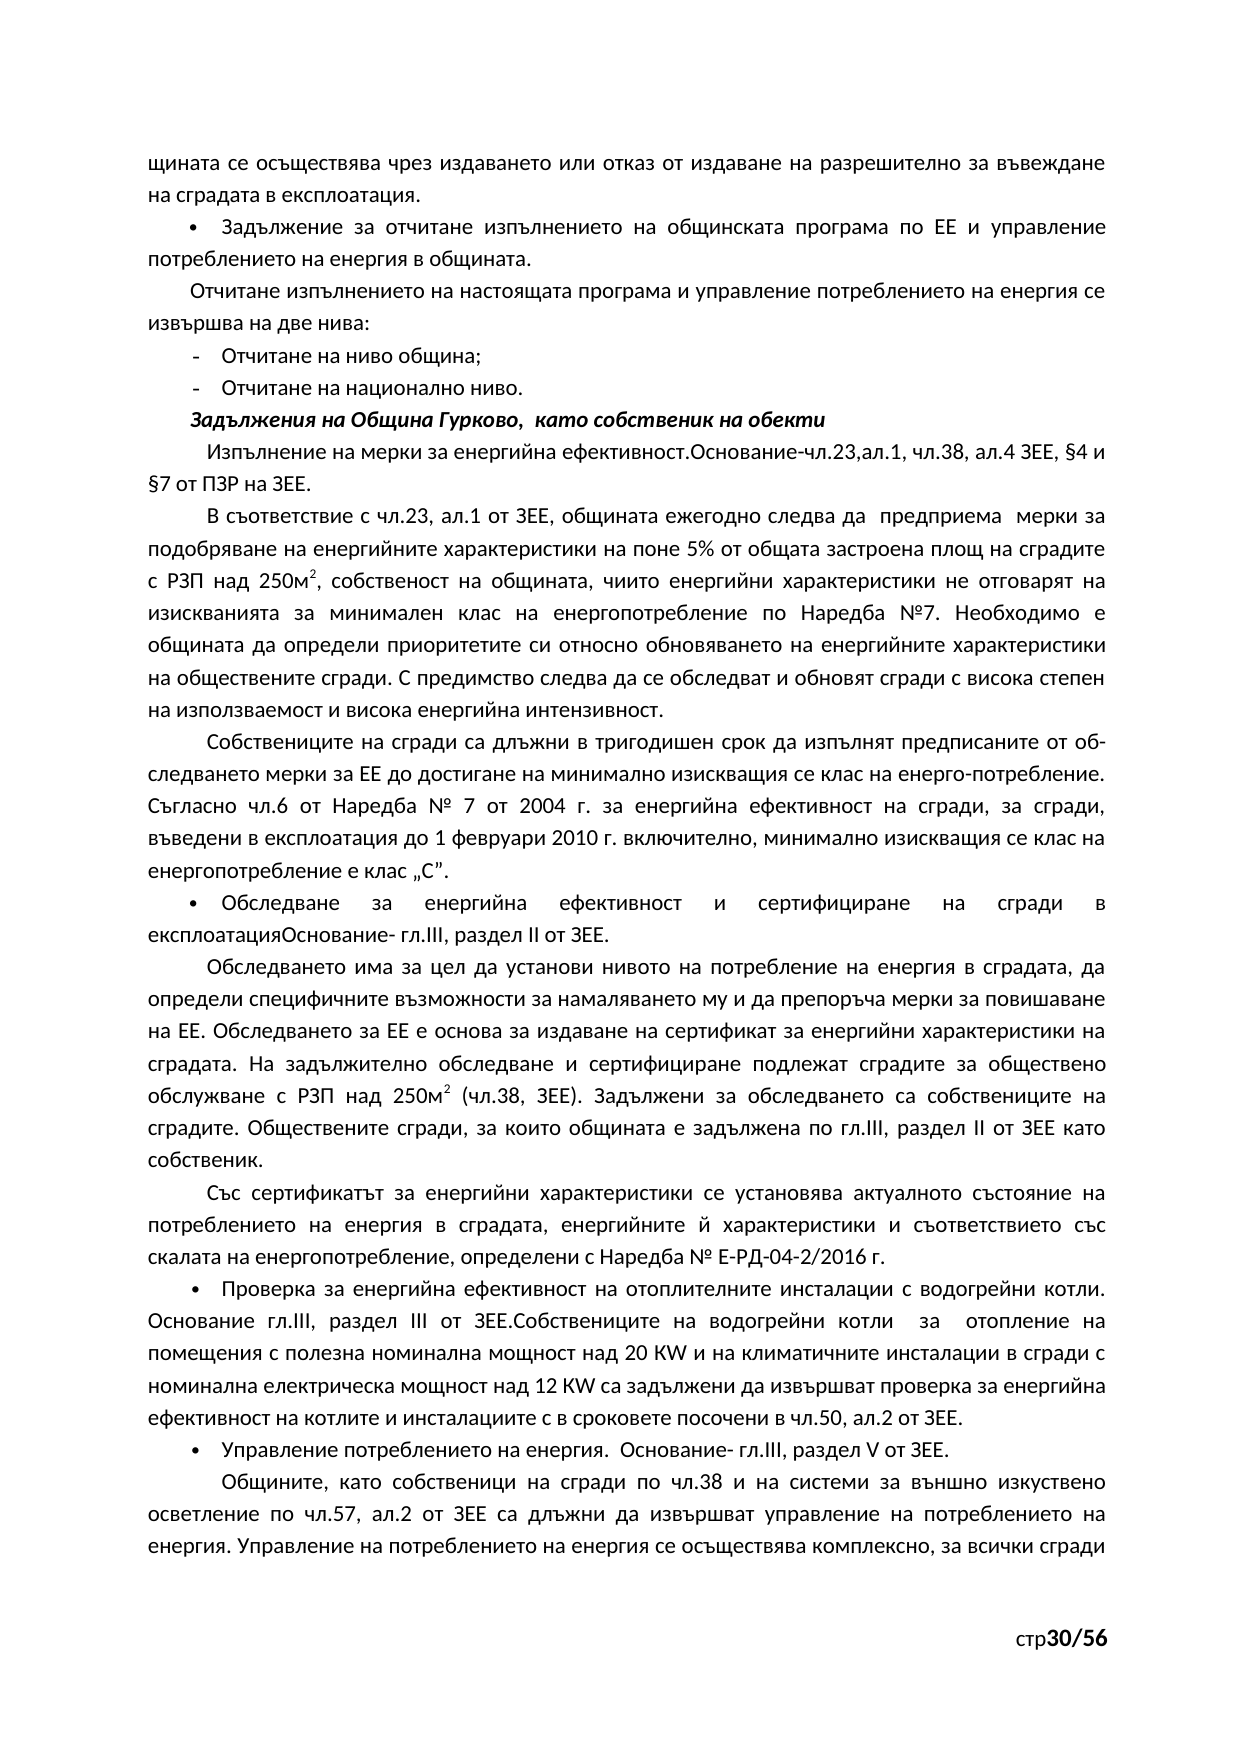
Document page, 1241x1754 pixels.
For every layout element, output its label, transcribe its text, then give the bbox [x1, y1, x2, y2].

list Проверка за енергийна ефективност на отоплителните инсталации с водогрейни котли. Основание гл.ІІІ, раздел ІІІ от ЗЕЕ.Собствениците на водогрейни котли за отопление на помещения с полезна номинална мощност над 20 КW и на климатичните инсталации в сгради с номинална електрическа мощност над 12 КW са задължени да извършват проверка за енергийна ефективност на котлите и инсталациите с в сроковете посочени в чл.50, ал.2 от ЗЕЕ. [148, 1274, 1107, 1431]
text Собствениците на сгради са длъжни в тригодишен срок да изпълнят предписаните от об-следването мерки за ЕЕ до достигане на минимално изискващия се клас на енерго-потребление. Съгласно чл.6 от Наредба № 7 от 2004 г. за енергийна ефективност на сгради, за сгради, въведени в експлоатация до 1 февруари 2010 г. включително, минимално изискващия се клас на енергопотребление е клас „С”. [148, 727, 1107, 884]
text Отчитане изпълнението на настоящата програма и управление потреблението на енергия се извършва на две нива: [148, 276, 1107, 337]
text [148, 148, 1107, 208]
text В съответствие с чл.23, ал.1 от ЗЕЕ, общината ежегодно следва да предприема мерки за подобряване на енергийните характеристики на поне 5% от общата застроена площ на сградите с РЗП над 250м2, собственост на общината, чиито енергийни характеристики не отговарят на изискванията за минимален клас на енергопотребление по Наредба №7. Необходимо е общината да определи приоритетите си относно обновяването на енергийните характеристики на обществените сгради. С предимство следва да се обследват и обновят сгради с висока степен на използваемост и висока енергийна интензивност. [148, 502, 1107, 723]
list Обследване за енергийна ефективност и сертифициране на сгради в експлоатацияОснование- гл.ІІІ, раздел ІІ от ЗЕЕ. [148, 888, 1107, 948]
text Изпълнение на мерки за енергийна ефективност.Основание-чл.23,ал.1, чл.38, ал.4 ЗЕЕ, §4 и §7 от ПЗР на ЗЕЕ. [148, 437, 1107, 497]
text Задължения на Община Гурково, като собственик на обекти [148, 405, 1107, 433]
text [148, 1467, 1107, 1560]
list Отчитане на национално ниво. [192, 373, 1107, 401]
list Управление потреблението на енергия. Основание- гл.ІІІ, раздел V от ЗЕЕ. [185, 1435, 1107, 1463]
text Обследването има за цел да установи нивото на потребление на енергия в сградата, да определи специфичните възможности за намаляването му и да препоръча мерки за повишаване на ЕЕ. Обследването за ЕЕ е основа за издаване на сертификат за енергийни характеристики на сградата. На задължително обследване и сертифициране подлежат сградите за обществено обслужване с РЗП над 250м2 (чл.38, ЗЕЕ). Задължени за обследването са собствениците на сградите. Обществените сгради, за които общината е задължена по гл.ІІІ, раздел ІІ от ЗЕЕ като собственик. [148, 952, 1107, 1173]
list Задължение за отчитане изпълнението на общинската програма по ЕЕ и управление потреблението на енергия в общината. [148, 212, 1107, 272]
text Със сертификатът за енергийни характеристики се установява актуалното състояние на потреблението на енергия в сградата, енергийните й характеристики и съответствието със скалата на енергопотребление, определени с Наредба № Е-РД-04-2/2016 г. [148, 1178, 1107, 1270]
list Отчитане на ниво община; [192, 341, 1107, 369]
